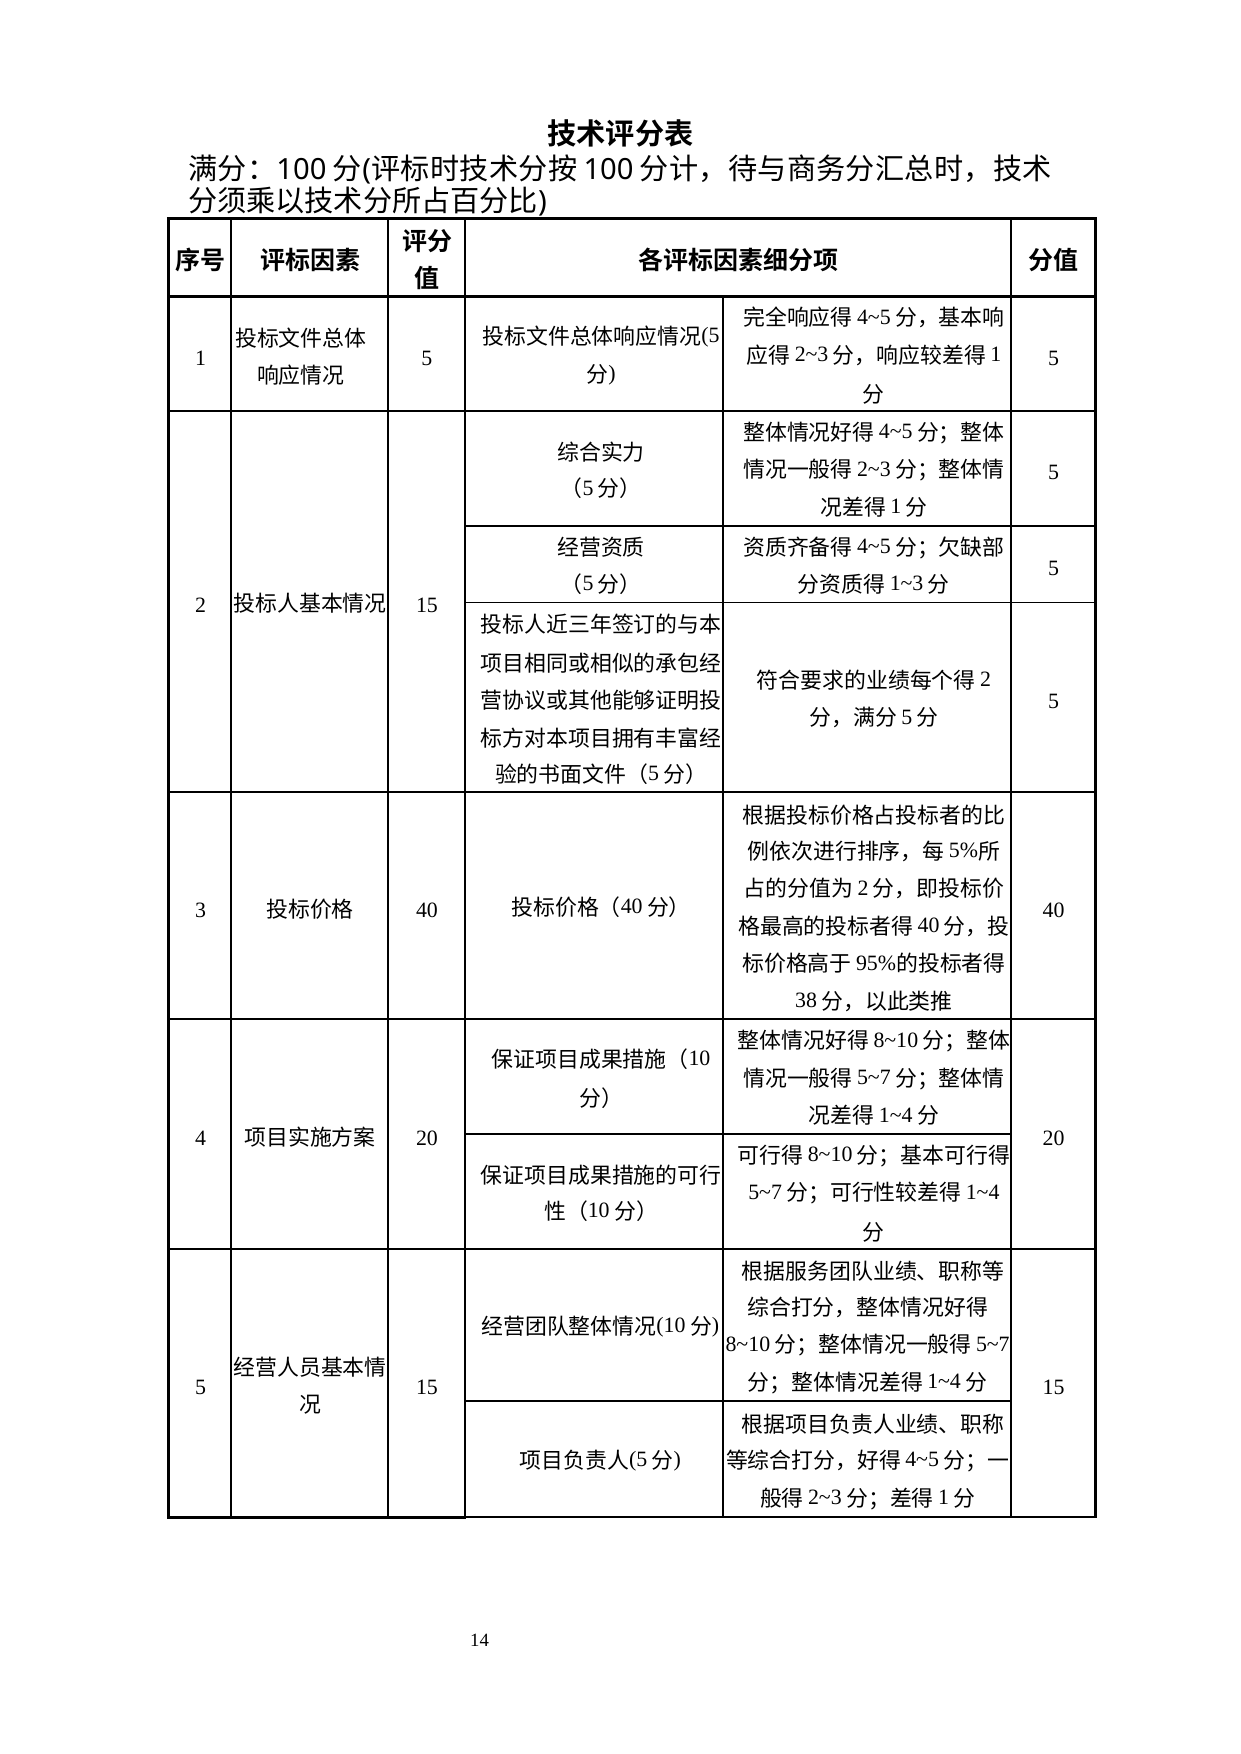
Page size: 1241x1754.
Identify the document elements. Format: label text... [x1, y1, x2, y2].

table_cell 5 [170, 1250, 230, 1516]
table_cell 符合要求的业绩每个得2分，满分5分 [724, 603, 1010, 791]
table_cell 投标价格 [232, 793, 387, 1018]
table_cell 5 [389, 298, 464, 410]
table_cell 投标人基本情况 [232, 412, 387, 791]
table_cell 3 [170, 793, 230, 1018]
table_cell 20 [389, 1020, 464, 1247]
table_cell 投标价格（40分） [466, 793, 722, 1018]
table_cell 资质齐备得4~5分；欠缺部分资质得1~3分 [724, 527, 1010, 602]
table_cell 5 [1012, 527, 1094, 602]
table_cell 40 [389, 793, 464, 1018]
table_cell 根据服务团队业绩、职称等综合打分，整体情况好得8~10分；整体情况一般得5~7分；整体情况差得1~4分 [724, 1250, 1010, 1399]
table_header 各评标因素细分项 [466, 220, 1010, 295]
table_cell 综合实力 （5分） [466, 412, 722, 524]
table_cell 投标文件总体响应情况(5分) [466, 298, 722, 410]
table_cell 经营资质 （5分） [466, 527, 722, 602]
table_header 评标因素 [232, 220, 387, 295]
table_cell 40 [1012, 793, 1094, 1018]
table_cell 5 [1012, 603, 1094, 791]
table_cell 经营团队整体情况(10分) [466, 1250, 722, 1399]
table_header 评分值 [389, 220, 464, 295]
text 满分：100分(评标时技术分按100分计，待与商务分汇总时，技术分须乘以技术分所占百分比) [188, 155, 1052, 217]
table_cell 完全响应得4~5分，基本响应得2~3分，响应较差得1分 [724, 298, 1010, 410]
table_cell 保证项目成果措施（10分） [466, 1020, 722, 1133]
table_cell 可行得8~10分；基本可行得5~7分；可行性较差得1~4分 [724, 1135, 1010, 1247]
table_cell 15 [389, 1250, 464, 1516]
table_cell 20 [1012, 1020, 1094, 1247]
table_cell 保证项目成果措施的可行性（10分） [466, 1135, 722, 1247]
table_cell 1 [170, 298, 230, 410]
table_cell 5 [1012, 298, 1094, 410]
table_header 序号 [170, 220, 230, 295]
text 技术评分表 [188, 103, 1052, 155]
table_cell 项目负责人(5分) [466, 1402, 722, 1516]
table_cell 经营人员基本情况 [232, 1250, 387, 1516]
table_cell 15 [389, 412, 464, 791]
table_cell 根据投标价格占投标者的比例依次进行排序，每5%所占的分值为2分，即投标价格最高的投标者得40分，投标价格高于95%的投标者得38分，以此类推 [724, 793, 1010, 1018]
table_cell 5 [1012, 412, 1094, 524]
table_cell 整体情况好得8~10分；整体情况一般得5~7分；整体情况差得1~4分 [724, 1020, 1010, 1133]
table_cell 项目实施方案 [232, 1020, 387, 1247]
table_cell 整体情况好得4~5分；整体情况一般得2~3分；整体情况差得1分 [724, 412, 1010, 524]
table_cell 投标文件总体响应情况 [232, 298, 387, 410]
table_cell 2 [170, 412, 230, 791]
table_header 分值 [1012, 220, 1094, 295]
table_cell 15 [1012, 1250, 1094, 1516]
table_cell 根据项目负责人业绩、职称等综合打分，好得4~5分；一般得2~3分；差得1分 [724, 1402, 1010, 1516]
table_cell 4 [170, 1020, 230, 1247]
table_cell 投标人近三年签订的与本项目相同或相似的承包经营协议或其他能够证明投标方对本项目拥有丰富经验的书面文件（5分） [466, 603, 722, 791]
